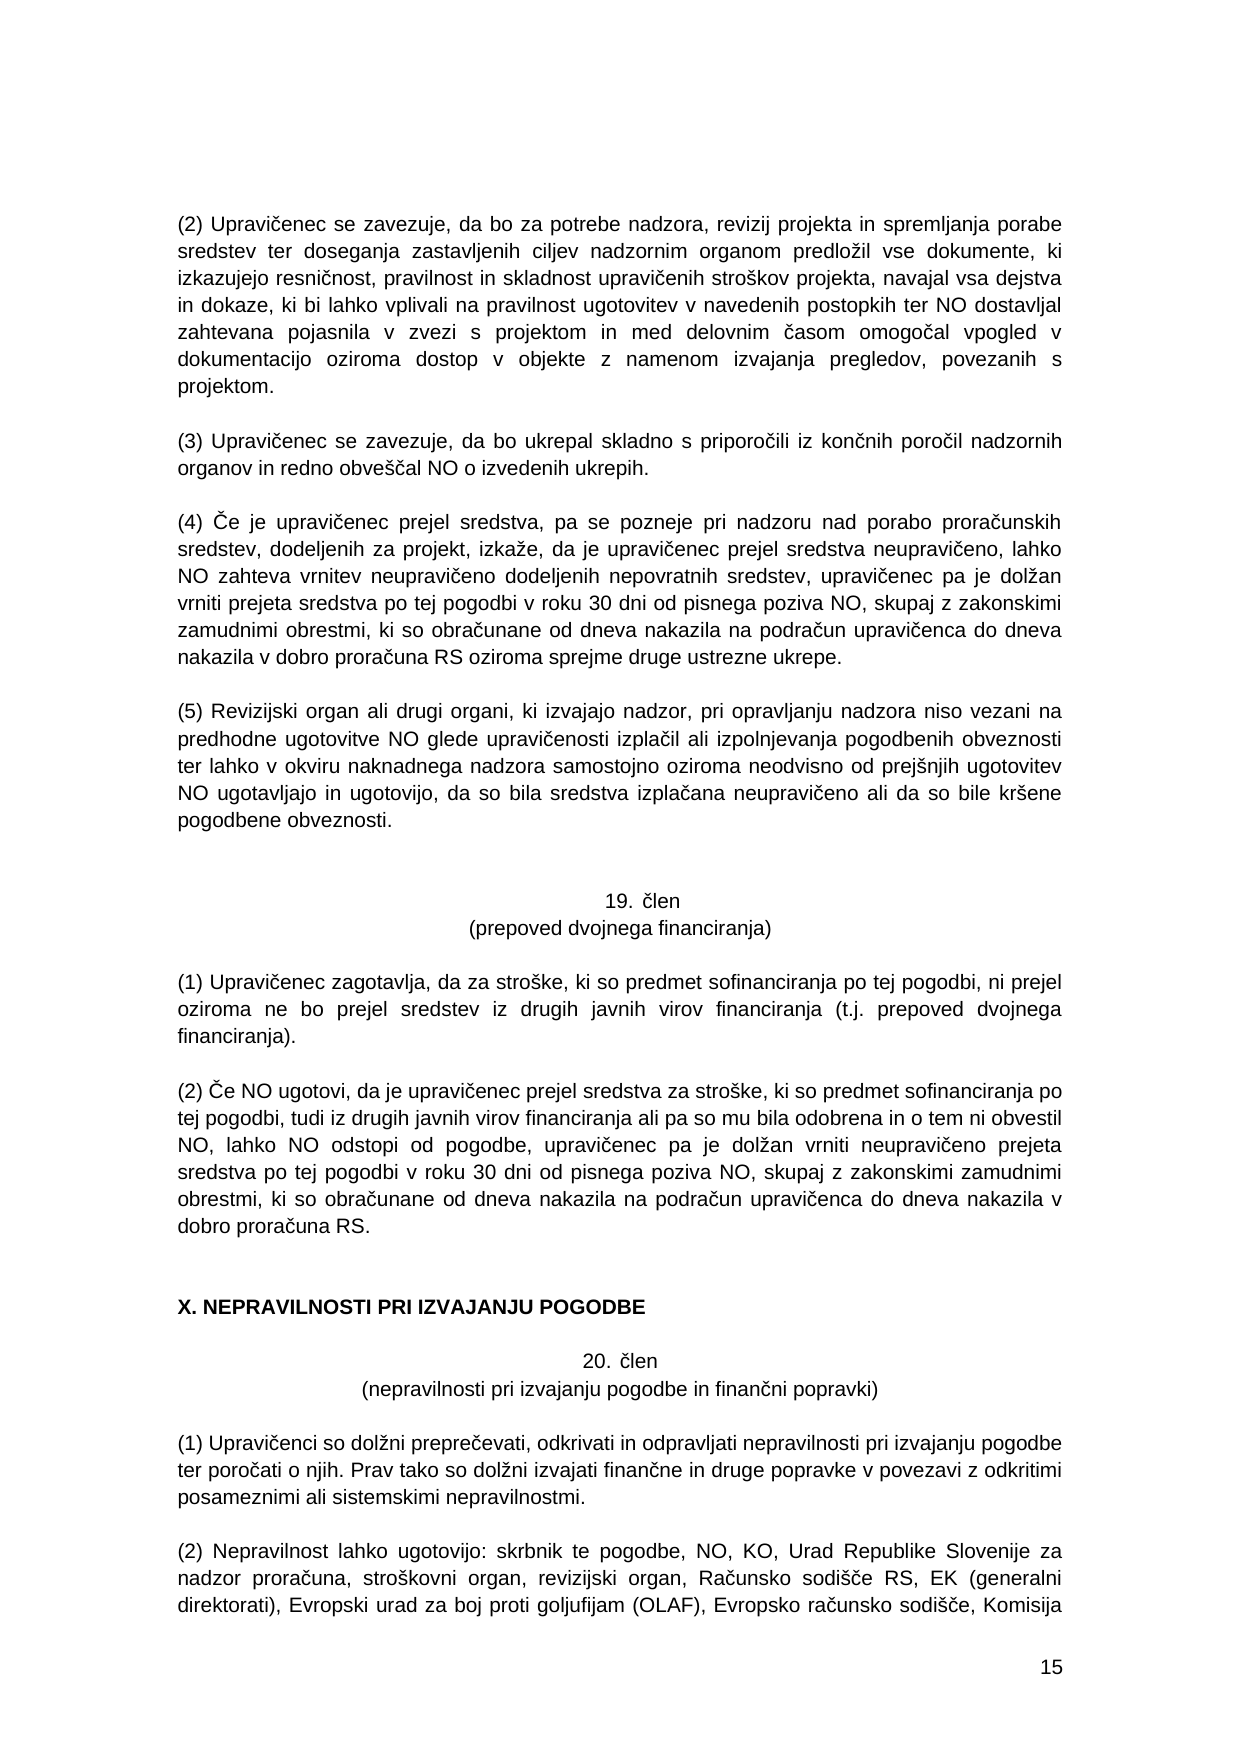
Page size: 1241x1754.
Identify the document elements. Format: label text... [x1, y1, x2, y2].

text (2) Če NO ugotovi, da je upravičenec prejel sredstva za stroške, ki so predmet sofinanciranja po tej pogodbi, tudi iz drugih javnih virov financiranja ali pa so mu bila odobrena in o tem ni obvestil NO, lahko NO odstopi od pogodbe, upravičenec pa je dolžan vrniti neupravičeno prejeta sredstva po tej pogodbi v roku 30 dni od pisnega poziva NO, skupaj z zakonskimi zamudnimi obrestmi, ki so obračunane od dneva nakazila na podračun upravičenca do dneva nakazila v dobro proračuna RS. [177, 1076, 1063, 1239]
text (2) Upravičenec se zavezuje, da bo za potrebe nadzora, revizij projekta in spremljanja porabe sredstev ter doseganja zastavljenih ciljev nadzornim organom predložil vse dokumente, ki izkazujejo resničnost, pravilnost in skladnost upravičenih stroškov projekta, navajal vsa dejstva in dokaze, ki bi lahko vplivali na pravilnost ugotovitev v navedenih postopkih ter NO dostavljal zahtevana pojasnila v zvezi s projektom in med delovnim časom omogočal vpogled v dokumentacijo oziroma dostop v objekte z namenom izvajanja pregledov, povezanih s projektom. [177, 210, 1063, 399]
text (4) Če je upravičenec prejel sredstva, pa se pozneje pri nadzoru nad porabo proračunskih sredstev, dodeljenih za projekt, izkaže, da je upravičenec prejel sredstva neupravičeno, lahko NO zahteva vrnitev neupravičeno dodeljenih nepovratnih sredstev, upravičenec pa je dolžan vrniti prejeta sredstva po tej pogodbi v roku 30 dni od pisnega poziva NO, skupaj z zakonskimi zamudnimi obrestmi, ki so obračunane od dneva nakazila na podračun upravičenca do dneva nakazila v dobro proračuna RS oziroma sprejme druge ustrezne ukrepe. [177, 508, 1063, 670]
text (5) Revizijski organ ali drugi organi, ki izvajajo nadzor, pri opravljanju nadzora niso vezani na predhodne ugotovitve NO glede upravičenosti izplačil ali izpolnjevanja pogodbenih obveznosti ter lahko v okviru naknadnega nadzora samostojno oziroma neodvisno od prejšnjih ugotovitev NO ugotavljajo in ugotovijo, da so bila sredstva izplačana neupravičeno ali da so bile kršene pogodbene obveznosti. [177, 697, 1063, 833]
text X. NEPRAVILNOSTI PRI IZVAJANJU POGODBE [177, 1293, 1057, 1320]
list člen [177, 1347, 1063, 1374]
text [177, 1537, 1063, 1618]
list člen [222, 887, 1063, 914]
text (prepoved dvojnega financiranja) [177, 914, 1063, 941]
text (1) Upravičenci so dolžni preprečevati, odkrivati in odpravljati nepravilnosti pri izvajanju pogodbe ter poročati o njih. Prav tako so dolžni izvajati finančne in druge popravke v povezavi z odkritimi posameznimi ali sistemskimi nepravilnostmi. [177, 1428, 1063, 1510]
text (1) Upravičenec zagotavlja, da za stroške, ki so predmet sofinanciranja po tej pogodbi, ni prejel oziroma ne bo prejel sredstev iz drugih javnih virov financiranja (t.j. prepoved dvojnega financiranja). [177, 968, 1063, 1049]
text (3) Upravičenec se zavezuje, da bo ukrepal skladno s priporočili iz končnih poročil nadzornih organov in redno obveščal NO o izvedenih ukrepih. [177, 426, 1063, 481]
text (nepravilnosti pri izvajanju pogodbe in finančni popravki) [177, 1374, 1063, 1401]
